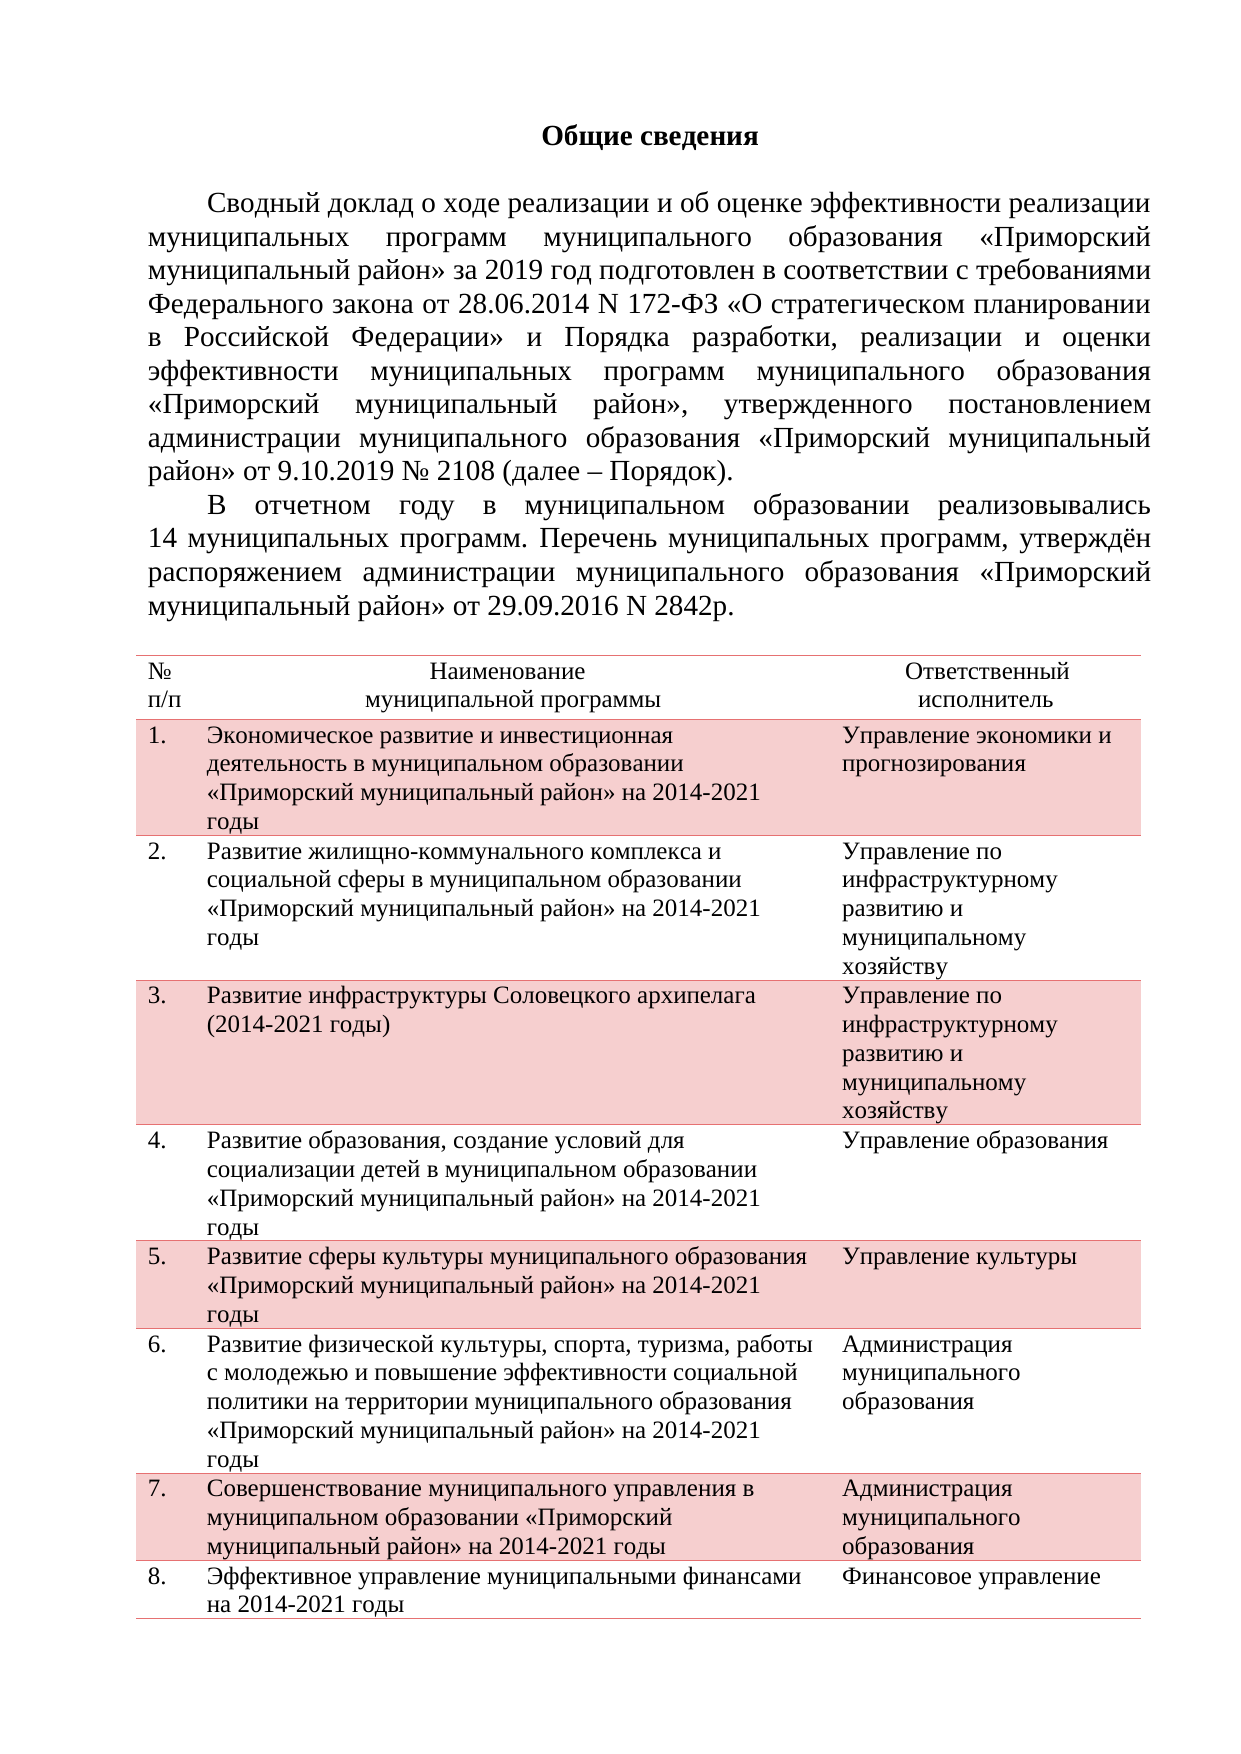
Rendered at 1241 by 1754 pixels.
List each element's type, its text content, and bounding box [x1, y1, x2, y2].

table_cell Развитие физической культуры, спорта, туризма, работы с молодежью и повышение эффективности социальной политики на территории муниципального образования «Приморский муниципальный район» на 2014-2021 годы [195, 1329, 831, 1472]
table_cell Совершенствование муниципального управления в муниципальном образовании «Приморский муниципальный район» на 2014-2021 годы [195, 1474, 831, 1560]
table_cell Управление культуры [831, 1241, 1141, 1328]
table_header Наименование муниципальной программы [195, 656, 831, 719]
table_cell 4. [136, 1125, 195, 1240]
table_cell Управление экономики и прогнозирования [831, 720, 1141, 835]
table_cell Управление образования [831, 1125, 1141, 1240]
table_cell Финансовое управление [831, 1561, 1141, 1618]
table_cell 1. [136, 720, 195, 835]
table_cell Развитие жилищно-коммунального комплекса и социальной сферы в муниципальном образовании «Приморский муниципальный район» на 2014-2021 годы [195, 836, 831, 979]
table_cell 6. [136, 1329, 195, 1472]
table_cell 2. [136, 836, 195, 979]
table_cell Развитие сферы культуры муниципального образования «Приморский муниципальный район» на 2014-2021 годы [195, 1241, 831, 1328]
table_cell Управление по инфраструктурному развитию и муниципальному хозяйству [831, 981, 1141, 1124]
table_cell 8. [136, 1561, 195, 1618]
table_cell Развитие инфраструктуры Соловецкого архипелага (2014-2021 годы) [195, 981, 831, 1124]
text Общие сведения [148, 118, 1152, 152]
table_cell 3. [136, 981, 195, 1124]
table_cell 5. [136, 1241, 195, 1328]
table_header № п/п [136, 656, 195, 719]
table_cell Экономическое развитие и инвестиционная деятельность в муниципальном образовании «Приморский муниципальный район» на 2014-2021 годы [195, 720, 831, 835]
table_cell Управление по инфраструктурному развитию и муниципальному хозяйству [831, 836, 1141, 979]
table_cell Развитие образования, создание условий для социализации детей в муниципальном образовании «Приморский муниципальный район» на 2014-2021 годы [195, 1125, 831, 1240]
table_cell Эффективное управление муниципальными финансами на 2014-2021 годы [195, 1561, 831, 1618]
table_cell Администрация муниципального образования [831, 1329, 1141, 1472]
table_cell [831, 1474, 1141, 1560]
table_cell 7. [136, 1474, 195, 1560]
table_header Ответственный исполнитель [831, 656, 1141, 719]
text Сводный доклад о ходе реализации и об оценке эффективности реализации муниципальных программ муниципального образования «Приморский муниципальный район» за 2019 год подготовлен в соответствии с требованиями Федерального закона от 28.06.2014 N 172-ФЗ «О стратегическом планировании в Российской Федерации» и Порядка разработки, реализации и оценки эффективности муниципальных программ муниципального образования «Приморский муниципальный район», утвержденного постановлением администрации муниципального образования «Приморский муниципальный район» от 9.10.2019 № 2108 (далее – Порядок). [148, 185, 1152, 487]
text В отчетном году в муниципальном образовании реализовывались 14 муниципальных программ. Перечень муниципальных программ, утверждён распоряжением администрации муниципального образования «Приморский муниципальный район» от 29.09.2016 N 2842р. [148, 487, 1152, 621]
